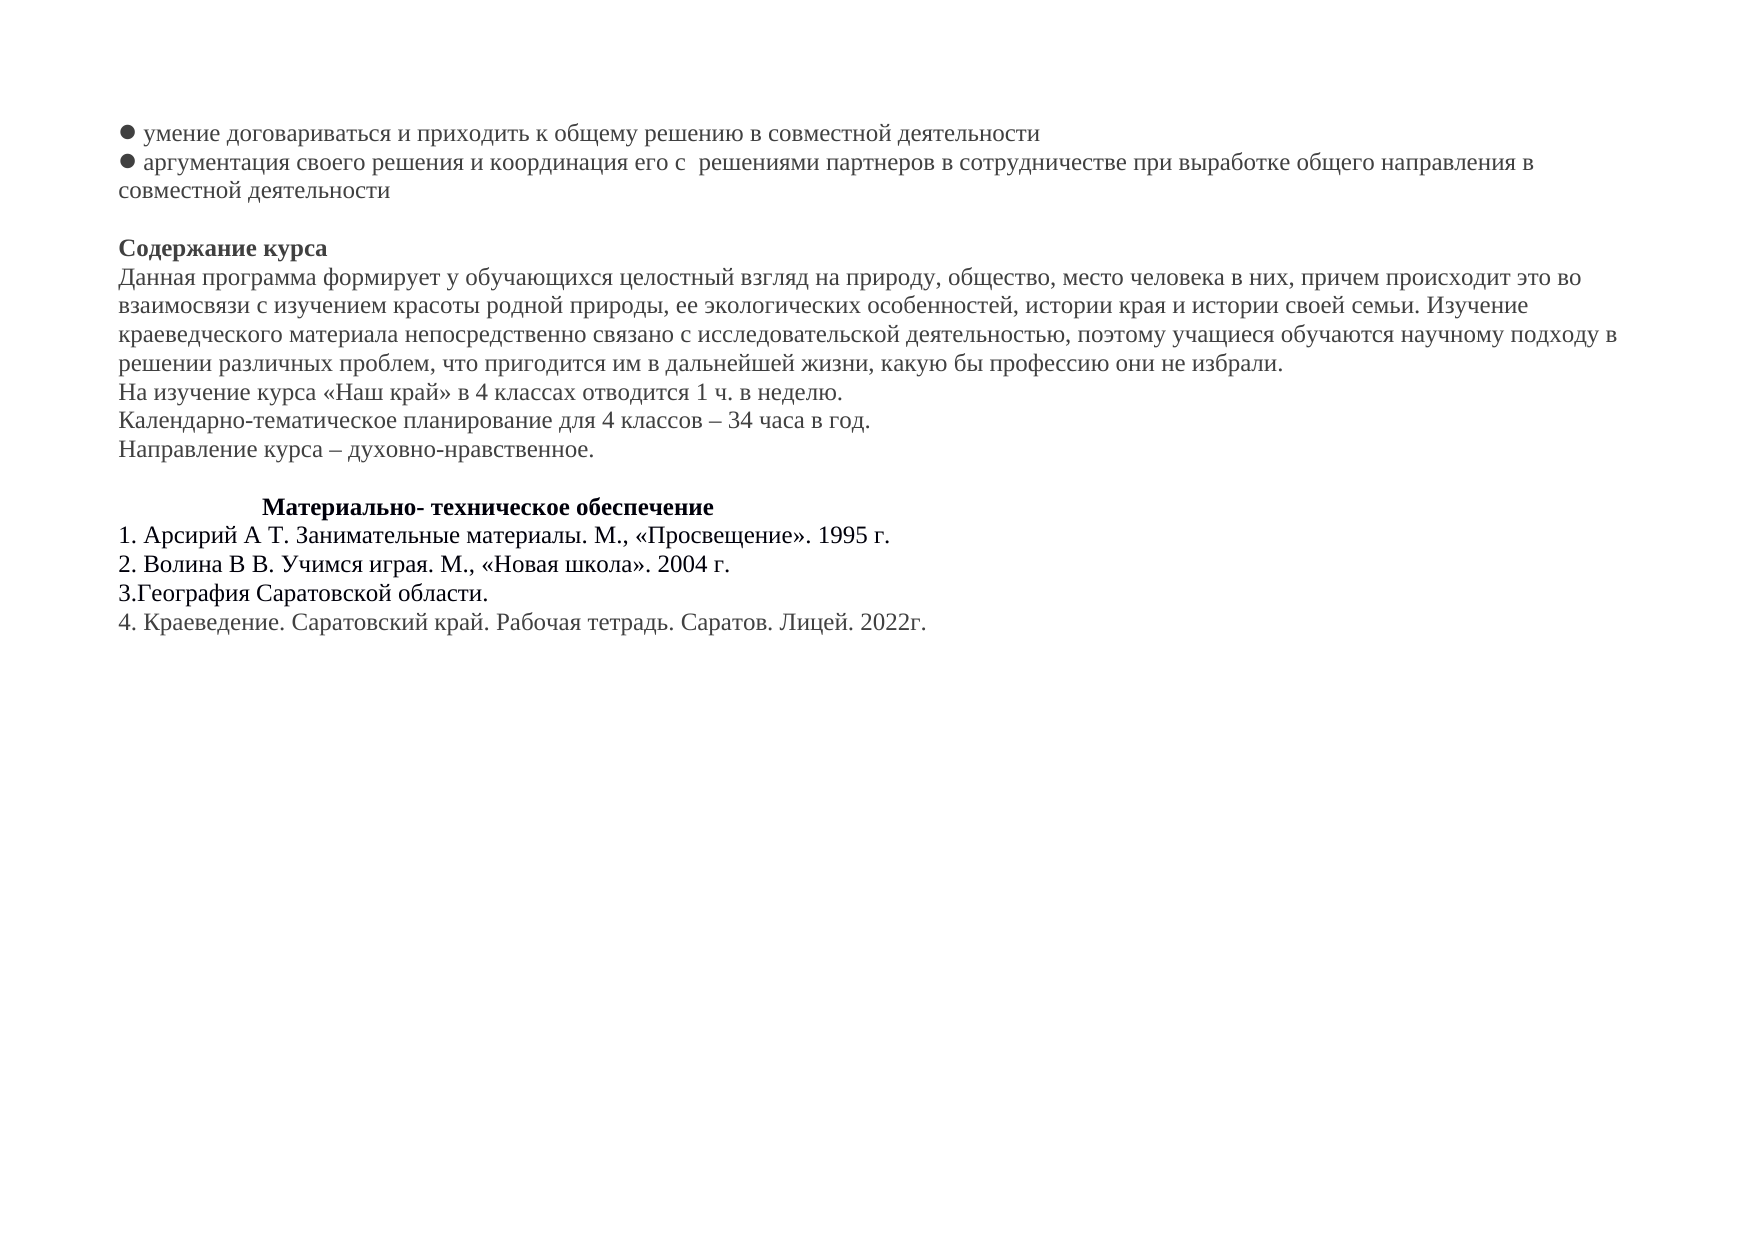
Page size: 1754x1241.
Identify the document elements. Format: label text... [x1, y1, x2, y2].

text 2. Волина В В. Учимся играя. М., «Новая школа». 2004 г. [118, 549, 1636, 578]
text На изучение курса «Наш край» в 4 классах отводится 1 ч. в неделю. [118, 377, 1636, 406]
list аргументация своего решения и координация его с решениями партнеров в сотрудничестве при выработке общего направления в совместной деятельности [118, 147, 1636, 204]
text 4. Краеведение. Саратовский край. Рабочая тетрадь. Саратов. Лицей. 2022г. [118, 607, 1636, 636]
list умение договариваться и приходить к общему решению в совместной деятельности [118, 118, 1636, 147]
text 1. Арсирий А Т. Занимательные материалы. М., «Просвещение». 1995 г. [118, 521, 1636, 549]
text Содержание курса [118, 233, 1636, 262]
text Календарно-тематическое планирование для 4 классов – 34 часа в год. [118, 406, 1636, 434]
text 3.География Саратовской области. [118, 578, 1636, 607]
text Направление курса – духовно-нравственное. [118, 434, 1636, 463]
text Материально- техническое обеспечение [118, 492, 1636, 521]
text Данная программа формирует у обучающихся целостный взгляд на природу, общество, место человека в них, причем происходит это во взаимосвязи с изучением красоты родной природы, ее экологических особенностей, истории края и истории своей семьи. Изучение краеведческого материала непосредственно связано с исследовательской деятельностью, поэтому учащиеся обучаются научному подходу в решении различных проблем, что пригодится им в дальнейшей жизни, какую бы профессию они не избрали. [118, 262, 1636, 377]
